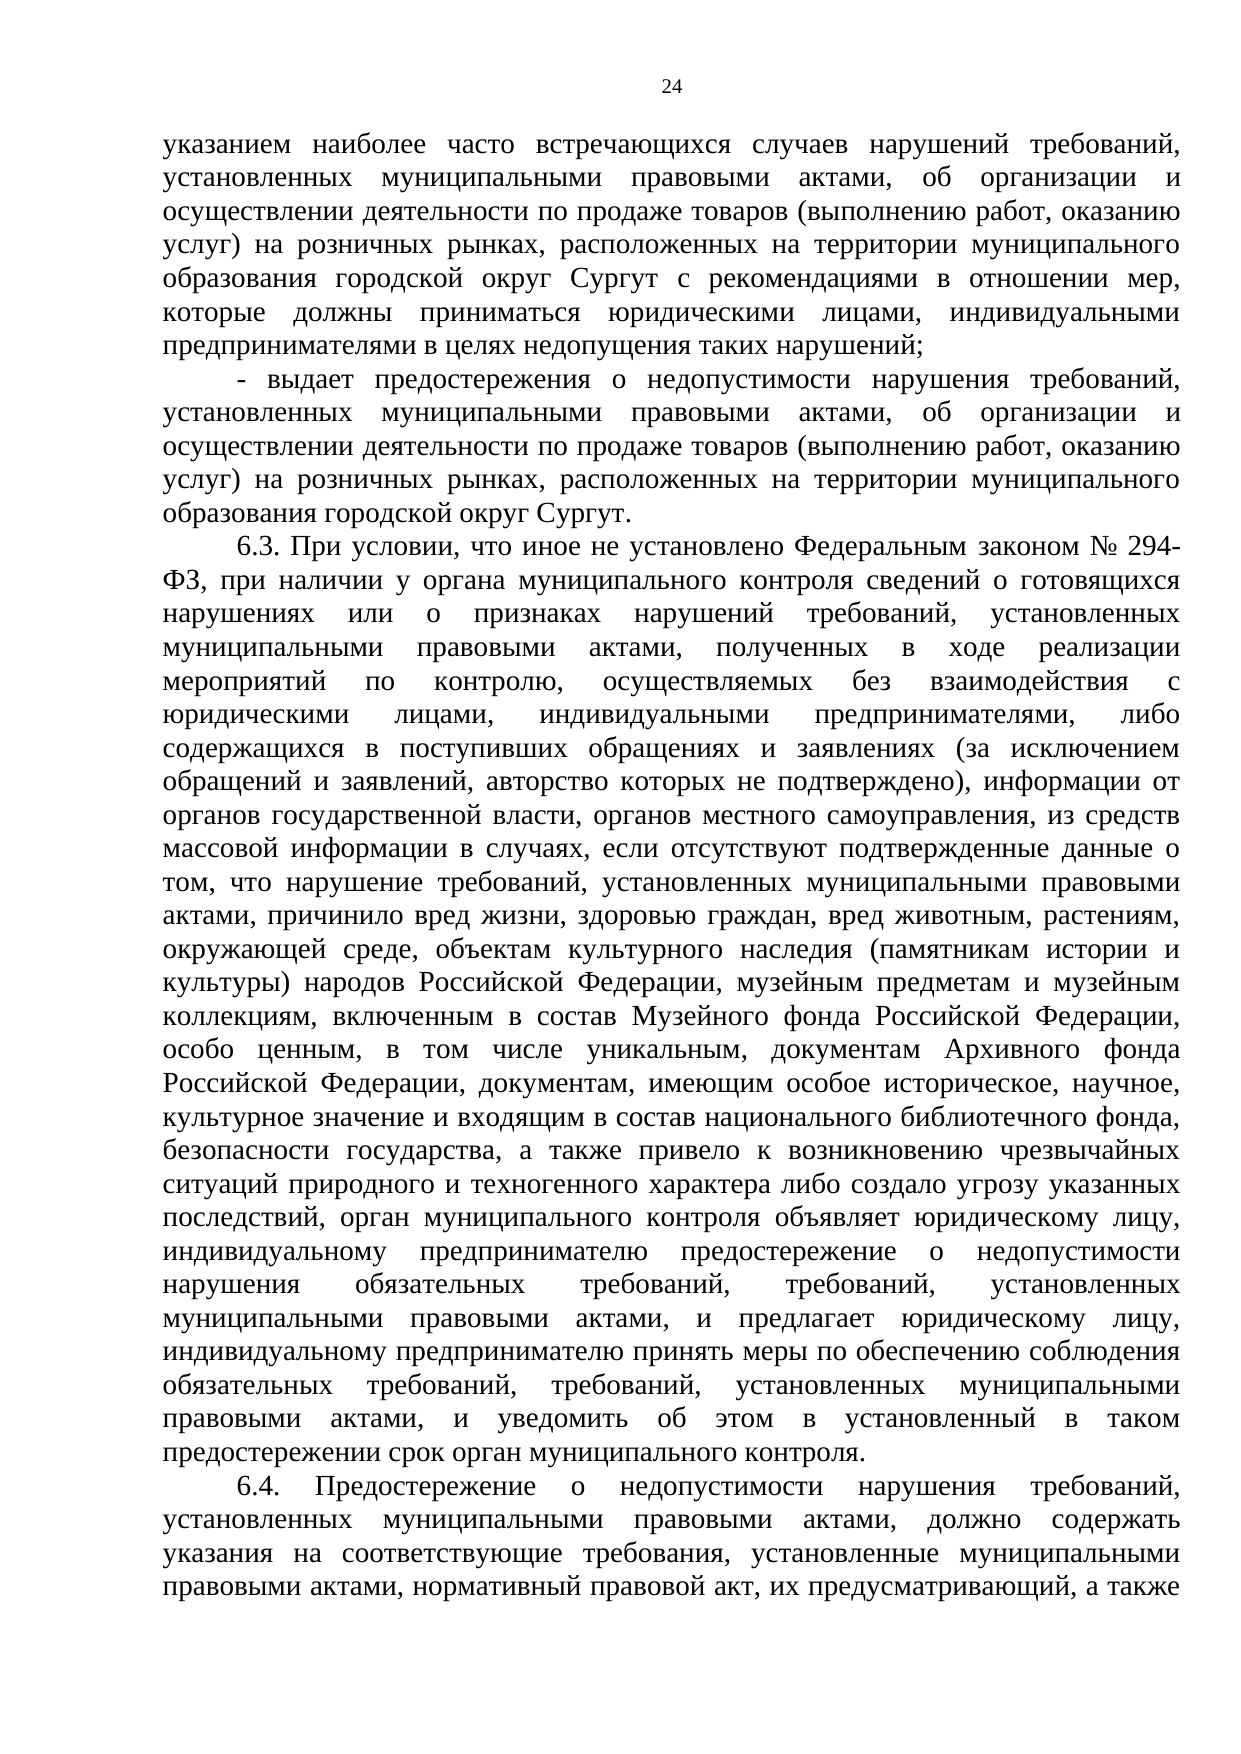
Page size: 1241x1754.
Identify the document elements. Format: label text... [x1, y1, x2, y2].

text - выдает предостережения о недопустимости нарушения требований, установленных муниципальными правовыми актами, об организации и осуществлении деятельности по продаже товаров (выполнению работ, оказанию услуг) на розничных рынках, расположенных на территории муниципального образования городской округ Сургут. [162, 361, 1181, 528]
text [162, 126, 1181, 361]
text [162, 1468, 1181, 1602]
text 6.3. При условии, что иное не установлено Федеральным законом № 294-ФЗ, при наличии у органа муниципального контроля сведений о готовящихся нарушениях или о признаках нарушений требований, установленных муниципальными правовыми актами, полученных в ходе реализации мероприятий по контролю, осуществляемых без взаимодействия с юридическими лицами, индивидуальными предпринимателями, либо содержащихся в поступивших обращениях и заявлениях (за исключением обращений и заявлений, авторство которых не подтверждено), информации от органов государственной власти, органов местного самоуправления, из средств массовой информации в случаях, если отсутствуют подтвержденные данные о том, что нарушение требований, установленных муниципальными правовыми актами, причинило вред жизни, здоровью граждан, вред животным, растениям, окружающей среде, объектам культурного наследия (памятникам истории и культуры) народов Российской Федерации, музейным предметам и музейным коллекциям, включенным в состав Музейного фонда Российской Федерации, особо ценным, в том числе уникальным, документам Архивного фонда Российской Федерации, документам, имеющим особое историческое, научное, культурное значение и входящим в состав национального библиотечного фонда, безопасности государства, а также привело к возникновению чрезвычайных ситуаций природного и техногенного характера либо создало угрозу указанных последствий, орган муниципального контроля объявляет юридическому лицу, индивидуальному предпринимателю предостережение о недопустимости нарушения обязательных требований, требований, установленных муниципальными правовыми актами, и предлагает юридическому лицу, индивидуальному предпринимателю принять меры по обеспечению соблюдения обязательных требований, требований, установленных муниципальными правовыми актами, и уведомить об этом в установленный в таком предостережении срок орган муниципального контроля. [162, 528, 1181, 1468]
